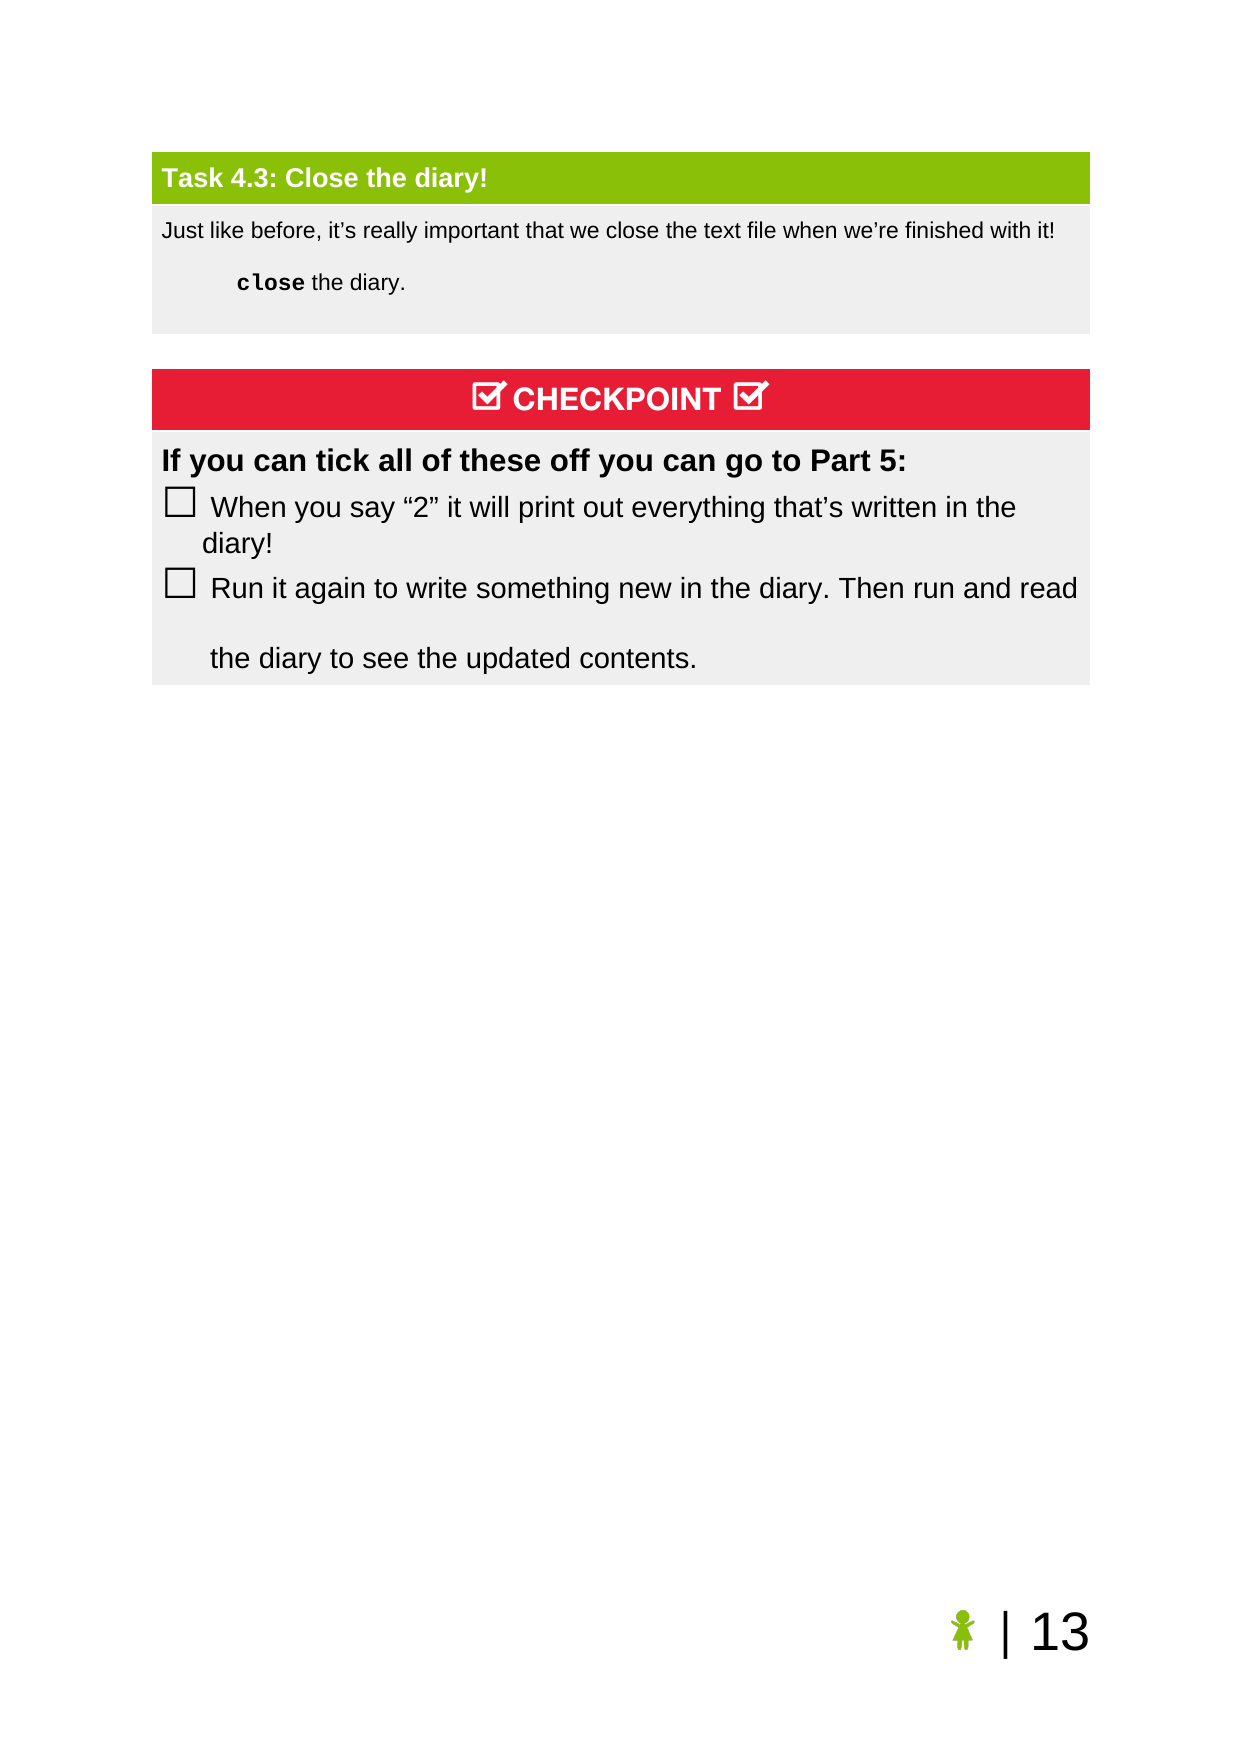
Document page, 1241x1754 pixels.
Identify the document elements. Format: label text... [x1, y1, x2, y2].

table_cell Just like before, it’s really important that we close the text file when we’re finished with it! close the diary. [152, 206, 1090, 334]
table_header CHECKPOINT [152, 369, 1090, 430]
table_header Task 4.3: Close the diary! [152, 152, 1090, 204]
picture [951, 1610, 981, 1650]
picture [728, 379, 775, 411]
picture [467, 379, 513, 411]
table_cell If you can tick all of these off you can go to Part 5: ☐ When you say “2” it will print out everything that’s written in the diary! ☐ Run it again to write something new in the diary. Then run and read the diary to see the updated contents. [152, 432, 1090, 685]
